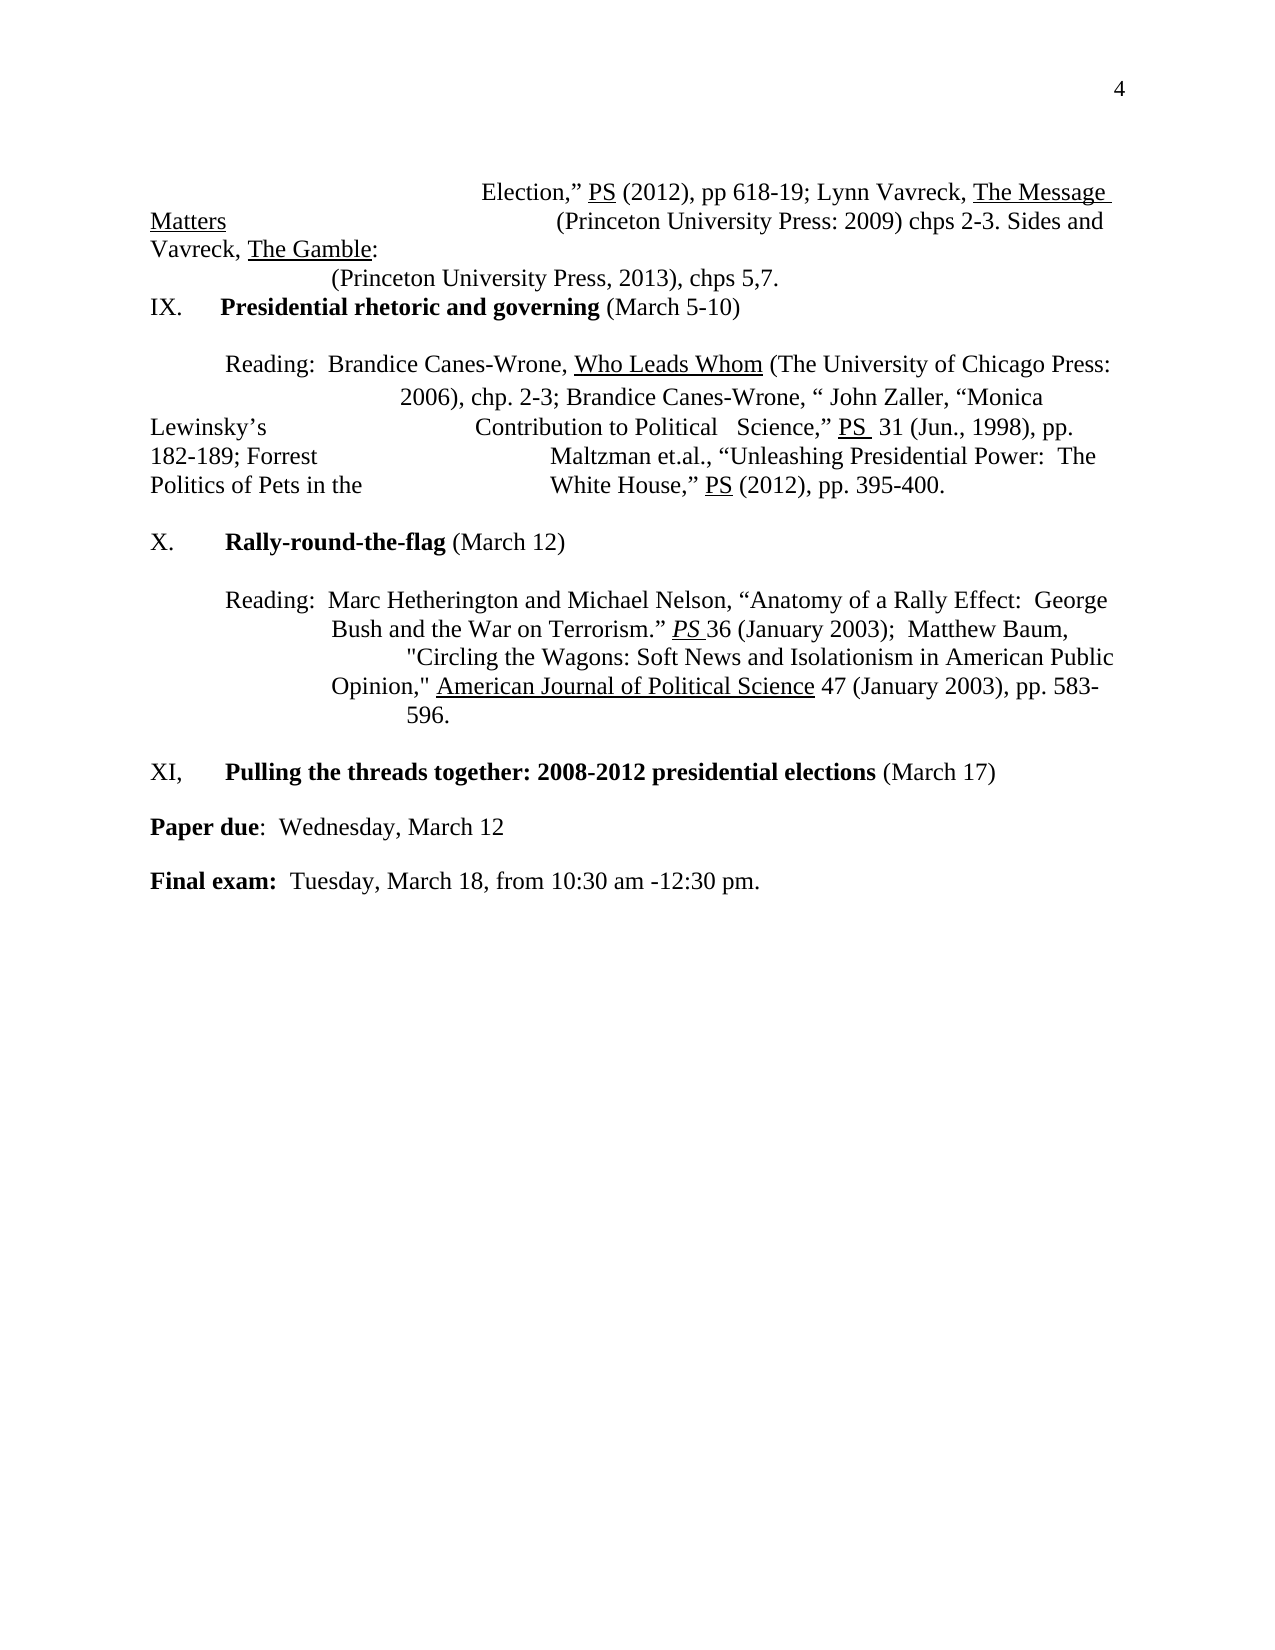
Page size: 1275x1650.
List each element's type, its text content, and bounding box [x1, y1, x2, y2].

text Opinion," American Journal of Political Science 47 (January 2003), pp. 583- 596. [150, 671, 1125, 729]
text X. Rally-round-the-flag (March 12) [150, 527, 1125, 556]
text Reading: Marc Hetherington and Michael Nelson, “Anatomy of a Rally Effect: George [150, 585, 1125, 614]
text (Princeton University Press, 2013), chps 5,7. [150, 263, 1125, 292]
text XI, Pulling the threads together: 2008-2012 presidential elections (March 17) [150, 757, 1125, 786]
text Paper due: Wednesday, March 12 [150, 812, 1125, 841]
text IX. Presidential rhetoric and governing (March 5-10) [150, 292, 1125, 321]
text Bush and the War on Terrorism.” PS 36 (January 2003); Matthew Baum, "Circling the Wagons: Soft News and Isolationism in American Public [150, 614, 1125, 671]
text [150, 177, 1125, 263]
text Final exam: Tuesday, March 18, from 10:30 am -12:30 pm. [150, 866, 1125, 895]
text Reading: Brandice Canes-Wrone, Who Leads Whom (The University of Chicago Press: 2006), chp. 2-3; Brandice Canes-Wrone, “ John Zaller, “Monica Lewinsky’s Contribution to Political Science,” PS 31 (Jun., 1998), pp. 182-189; Forrest Maltzman et.al., “Unleashing Presidential Power: The Politics of Pets in the White House,” PS (2012), pp. 395-400. [150, 349, 1125, 499]
